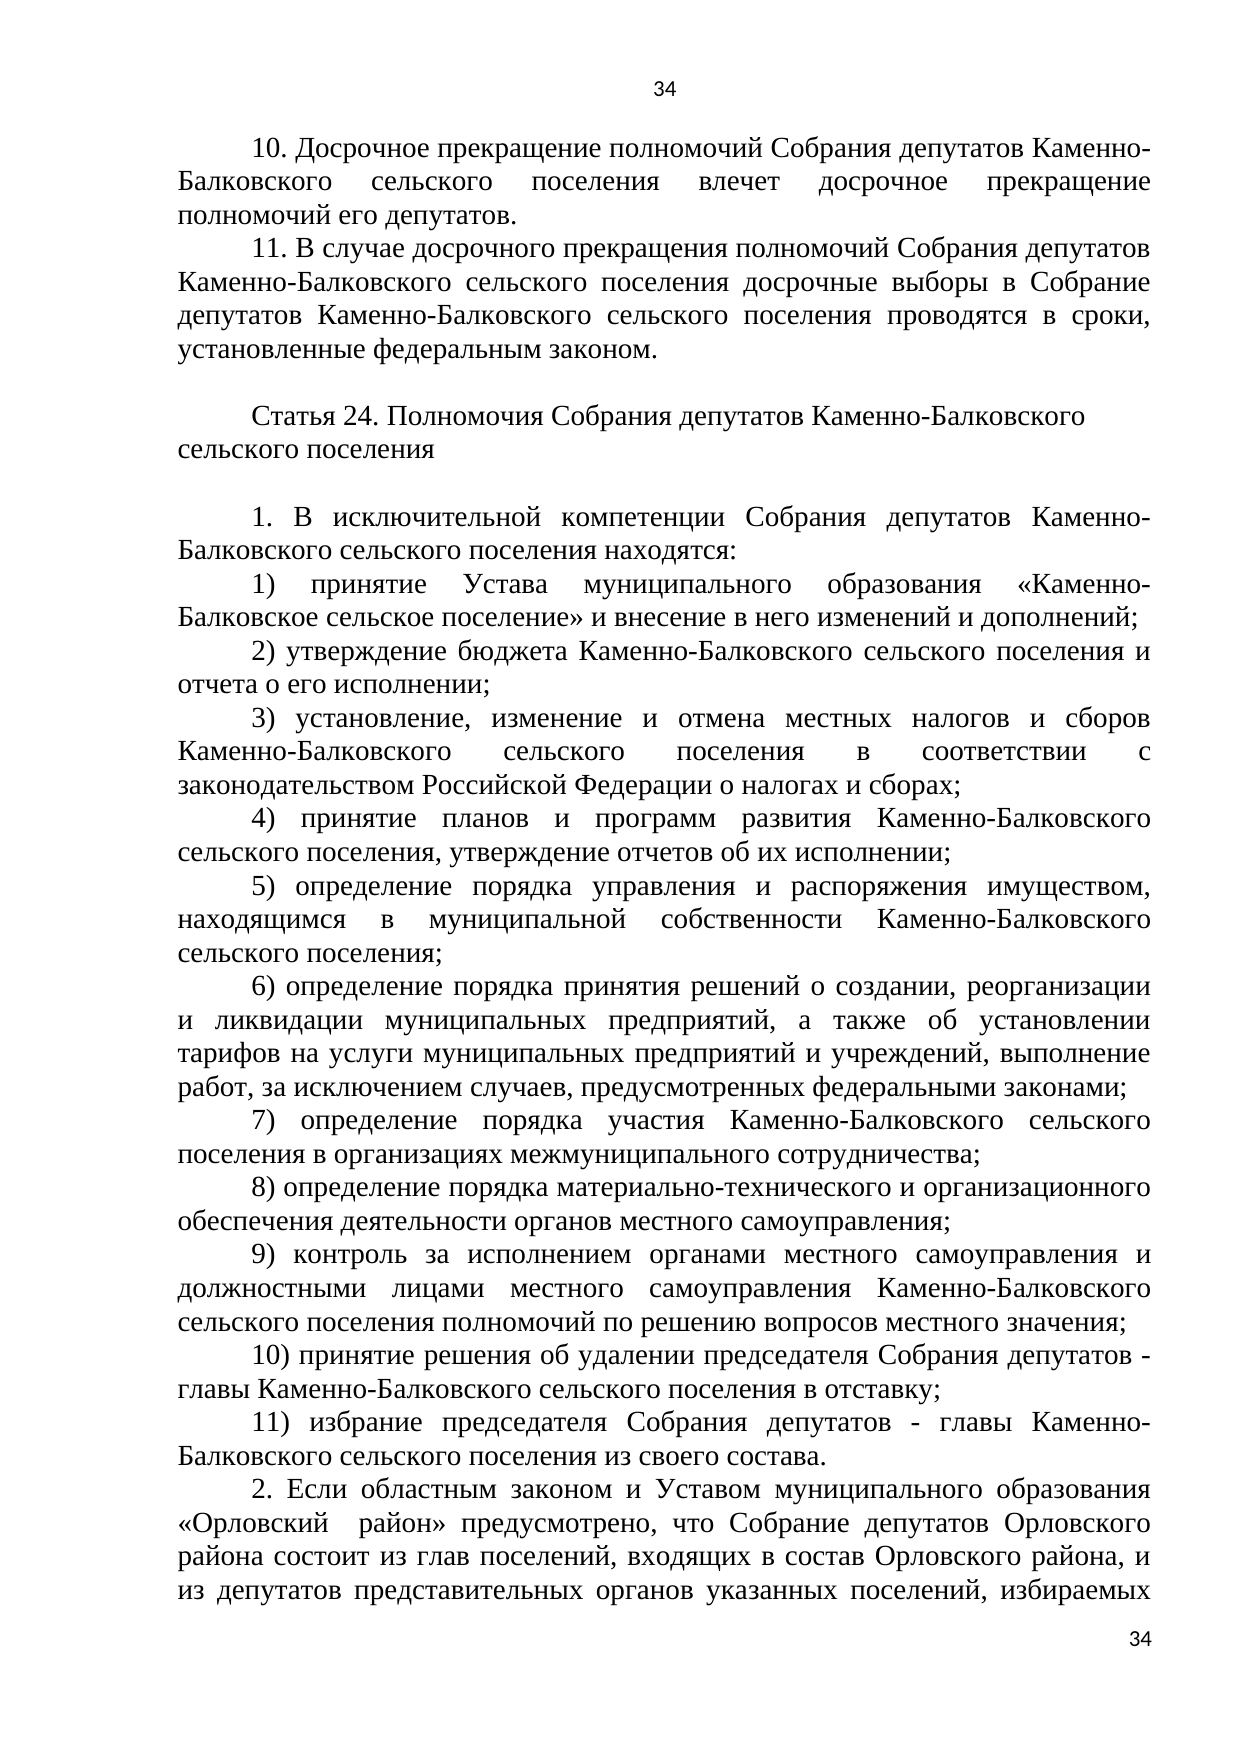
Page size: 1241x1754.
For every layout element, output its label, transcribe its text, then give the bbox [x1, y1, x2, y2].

text 8) определение порядка материально-технического и организационного обеспечения деятельности органов местного самоуправления; [177, 1169, 1152, 1237]
text 7) определение порядка участия Каменно-Балковского сельского поселения в организациях межмуниципального сотрудничества; [177, 1102, 1152, 1169]
text 11. В случае досрочного прекращения полномочий Собрания депутатов Каменно-Балковского сельского поселения досрочные выборы в Собрание депутатов Каменно-Балковского сельского поселения проводятся в сроки, установленные федеральным законом. [177, 230, 1152, 364]
text 4) принятие планов и программ развития Каменно-Балковского сельского поселения, утверждение отчетов об их исполнении; [177, 801, 1152, 868]
text Статья 24. Полномочия Собрания депутатов Каменно-Балковского сельского поселения [177, 398, 1152, 465]
text 9) контроль за исполнением органами местного самоуправления и должностными лицами местного самоуправления Каменно-Балковского сельского поселения полномочий по решению вопросов местного значения; [177, 1237, 1152, 1337]
text 2) утверждение бюджета Каменно-Балковского сельского поселения и отчета о его исполнении; [177, 633, 1152, 700]
text 10) принятие решения об удалении председателя Собрания депутатов - главы Каменно-Балковского сельского поселения в отставку; [177, 1337, 1152, 1404]
text 11) избрание председателя Собрания депутатов - главы Каменно-Балковского сельского поселения из своего состава. [177, 1404, 1152, 1471]
text 10. Досрочное прекращение полномочий Собрания депутатов Каменно-Балковского сельского поселения влечет досрочное прекращение полномочий его депутатов. [177, 130, 1152, 230]
text 6) определение порядка принятия решений о создании, реорганизации и ликвидации муниципальных предприятий, а также об установлении тарифов на услуги муниципальных предприятий и учреждений, выполнение работ, за исключением случаев, предусмотренных федеральными законами; [177, 968, 1152, 1102]
text 5) определение порядка управления и распоряжения имуществом, находящимся в муниципальной собственности Каменно-Балковского сельского поселения; [177, 868, 1152, 968]
text 1. В исключительной компетенции Собрания депутатов Каменно-Балковского сельского поселения находятся: [177, 499, 1152, 566]
text 3) установление, изменение и отмена местных налогов и сборов Каменно-Балковского сельского поселения в соответствии с законодательством Российской Федерации о налогах и сборах; [177, 700, 1152, 801]
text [177, 1471, 1152, 1606]
text 1) принятие Устава муниципального образования «Каменно-Балковское сельское поселение» и внесение в него изменений и дополнений; [177, 566, 1152, 633]
